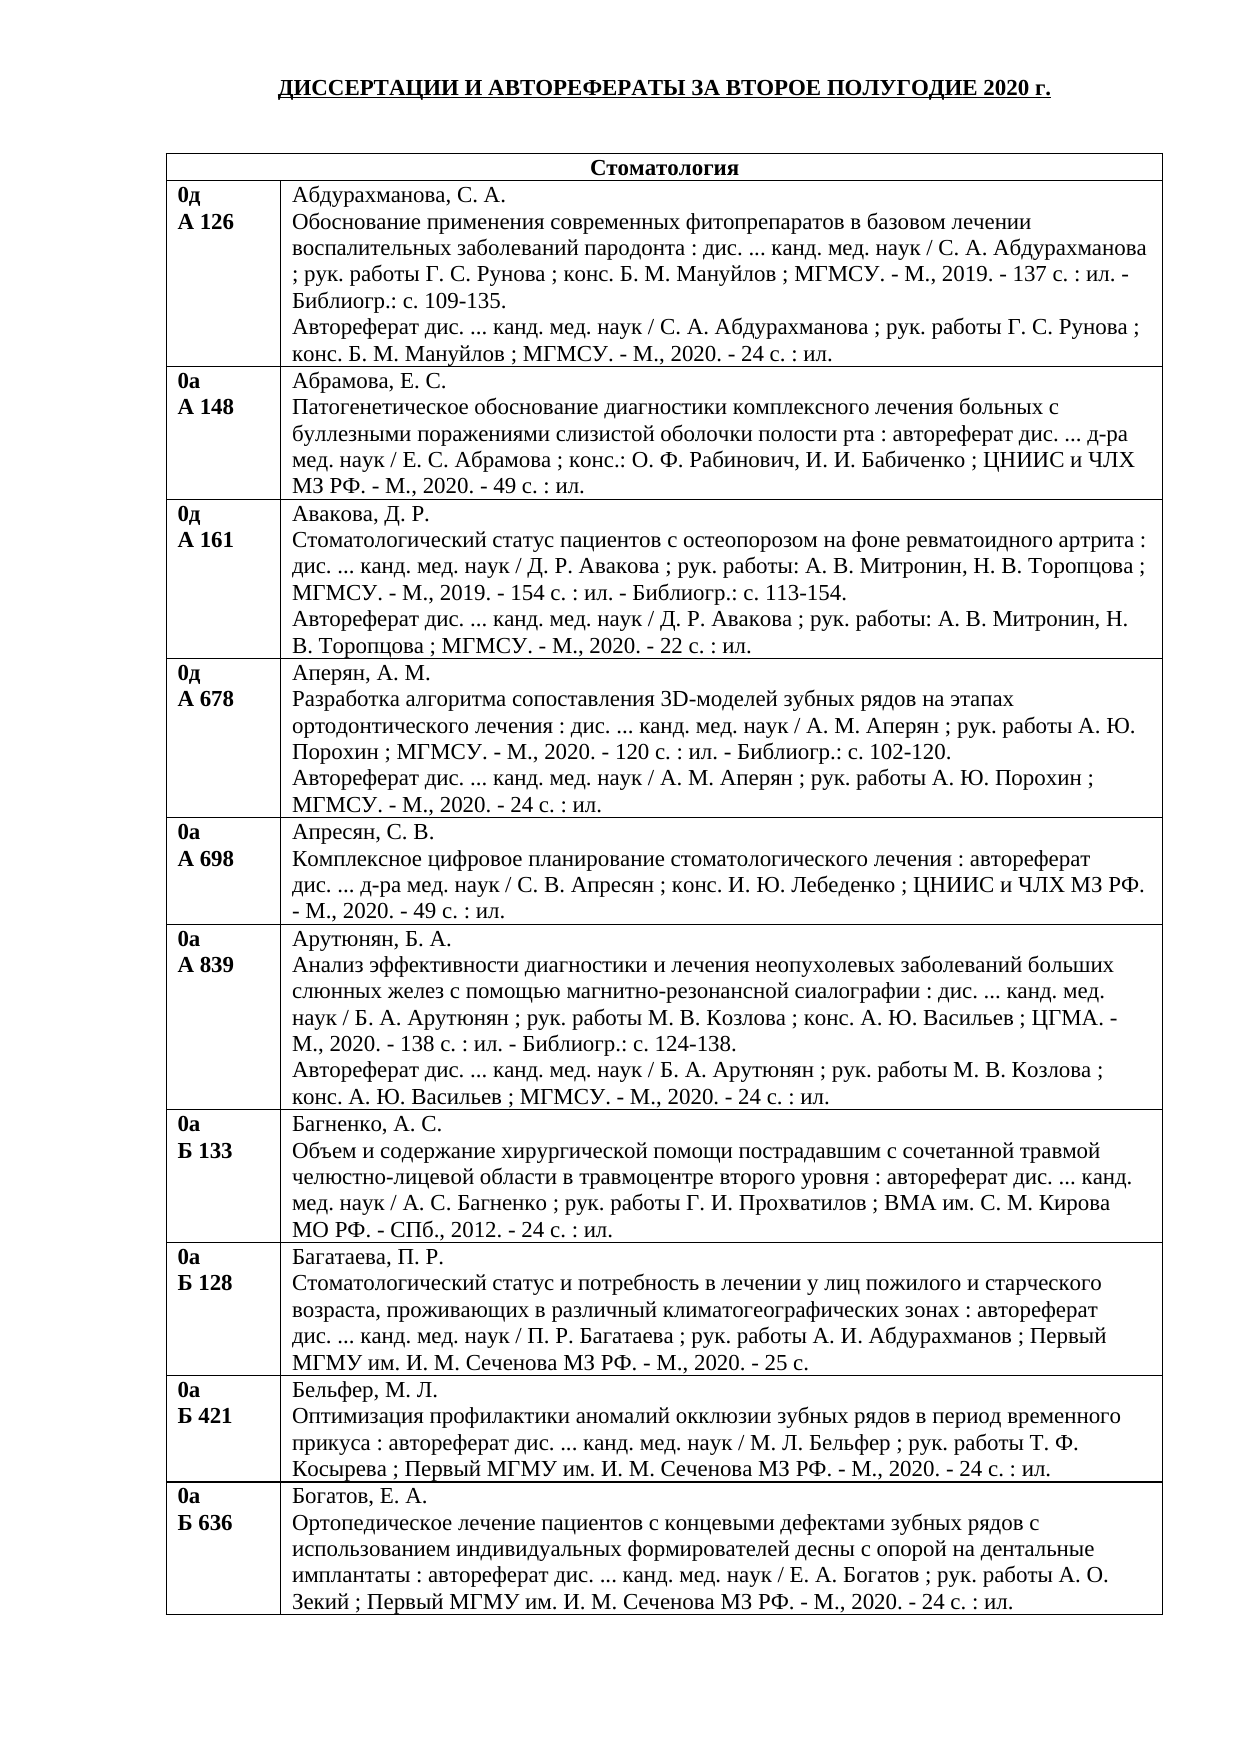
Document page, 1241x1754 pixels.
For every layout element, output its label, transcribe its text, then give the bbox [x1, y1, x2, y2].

table_cell 0д А 678 [167, 659, 280, 817]
table_cell Авакова, Д. Р. Стоматологический статус пациентов с остеопорозом на фоне ревматоидного артрита : дис. ... канд. мед. наук / Д. Р. Авакова ; рук. работы: А. В. Митронин, Н. В. Торопцова ; МГМСУ. - М., 2019. - 154 с. : ил. - Библиогр.: с. 113-154. Автореферат дис. ... канд. мед. наук / Д. Р. Авакова ; рук. работы: А. В. Митронин, Н. В. Торопцова ; МГМСУ. - М., 2020. - 22 с. : ил. [281, 500, 1162, 658]
table_cell 0а Б 133 [167, 1110, 280, 1242]
table_cell 0а А 148 [167, 367, 280, 499]
table_cell 0а А 839 [167, 925, 280, 1109]
table_cell Багненко, А. С. Объем и содержание хирургической помощи пострадавшим с сочетанной травмой челюстно-лицевой области в травмоцентре второго уровня : автореферат дис. ... канд. мед. наук / А. С. Багненко ; рук. работы Г. И. Прохватилов ; ВМА им. С. М. Кирова МО РФ. - СПб., 2012. - 24 с. : ил. [281, 1110, 1162, 1242]
table_cell 0а Б 421 [167, 1376, 280, 1481]
table_cell Арутюнян, Б. А. Анализ эффективности диагностики и лечения неопухолевых заболеваний больших слюнных желез с помощью магнитно-резонансной сиалографии : дис. ... канд. мед. наук / Б. А. Арутюнян ; рук. работы М. В. Козлова ; конс. А. Ю. Васильев ; ЦГМА. - М., 2020. - 138 с. : ил. - Библиогр.: с. 124-138. Автореферат дис. ... канд. мед. наук / Б. А. Арутюнян ; рук. работы М. В. Козлова ; конс. А. Ю. Васильев ; МГМСУ. - М., 2020. - 24 с. : ил. [281, 925, 1162, 1109]
table_cell Абдурахманова, С. А. Обоснование применения современных фитопрепаратов в базовом лечении воспалительных заболеваний пародонта : дис. ... канд. мед. наук / С. А. Абдурахманова ; рук. работы Г. С. Рунова ; конс. Б. М. Мануйлов ; МГМСУ. - М., 2019. - 137 с. : ил. - Библиогр.: с. 109-135. Автореферат дис. ... канд. мед. наук / С. А. Абдурахманова ; рук. работы Г. С. Рунова ; конс. Б. М. Мануйлов ; МГМСУ. - М., 2020. - 24 с. : ил. [281, 181, 1162, 366]
table_cell Багатаева, П. Р. Стоматологический статус и потребность в лечении у лиц пожилого и старческого возраста, проживающих в различный климатогеографических зонах : автореферат дис. ... канд. мед. наук / П. Р. Багатаева ; рук. работы А. И. Абдурахманов ; Первый МГМУ им. И. М. Сеченова МЗ РФ. - М., 2020. - 25 с. [281, 1243, 1162, 1375]
table_cell Богатов, Е. А. Ортопедическое лечение пациентов с концевыми дефектами зубных рядов с использованием индивидуальных формирователей десны с опорой на дентальные имплантаты : автореферат дис. ... канд. мед. наук / Е. А. Богатов ; рук. работы А. О. Зекий ; Первый МГМУ им. И. М. Сеченова МЗ РФ. - М., 2020. - 24 с. : ил. [281, 1483, 1162, 1614]
table_cell 0а Б 636 [167, 1483, 280, 1614]
table_header Стоматология [167, 154, 1162, 180]
table_cell Апресян, С. В. Комплексное цифровое планирование стоматологического лечения : автореферат дис. ... д-ра мед. наук / С. В. Апресян ; конс. И. Ю. Лебеденко ; ЦНИИС и ЧЛХ МЗ РФ. - М., 2020. - 49 с. : ил. [281, 818, 1162, 924]
table_cell Абрамова, Е. С. Патогенетическое обоснование диагностики комплексного лечения больных с буллезными поражениями слизистой оболочки полости рта : автореферат дис. ... д-ра мед. наук / Е. С. Абрамова ; конс.: О. Ф. Рабинович, И. И. Бабиченко ; ЦНИИС и ЧЛХ МЗ РФ. - М., 2020. - 49 с. : ил. [281, 367, 1162, 499]
table_cell 0д А 161 [167, 500, 280, 658]
table_cell 0а Б 128 [167, 1243, 280, 1375]
table_cell 0а А 698 [167, 818, 280, 924]
table_cell 0д А 126 [167, 181, 280, 366]
text ДИССЕРТАЦИИ И АВТОРЕФЕРАТЫ ЗА ВТОРОЕ ПОЛУГОДИЕ 2020 г. [177, 74, 1152, 100]
table_cell Аперян, А. М. Разработка алгоритма сопоставления 3D-моделей зубных рядов на этапах ортодонтического лечения : дис. ... канд. мед. наук / А. М. Аперян ; рук. работы А. Ю. Порохин ; МГМСУ. - М., 2020. - 120 с. : ил. - Библиогр.: с. 102-120. Автореферат дис. ... канд. мед. наук / А. М. Аперян ; рук. работы А. Ю. Порохин ; МГМСУ. - М., 2020. - 24 с. : ил. [281, 659, 1162, 817]
table_cell Бельфер, М. Л. Оптимизация профилактики аномалий окклюзии зубных рядов в период временного прикуса : автореферат дис. ... канд. мед. наук / М. Л. Бельфер ; рук. работы Т. Ф. Косырева ; Первый МГМУ им. И. М. Сеченова МЗ РФ. - М., 2020. - 24 с. : ил. [281, 1376, 1162, 1481]
